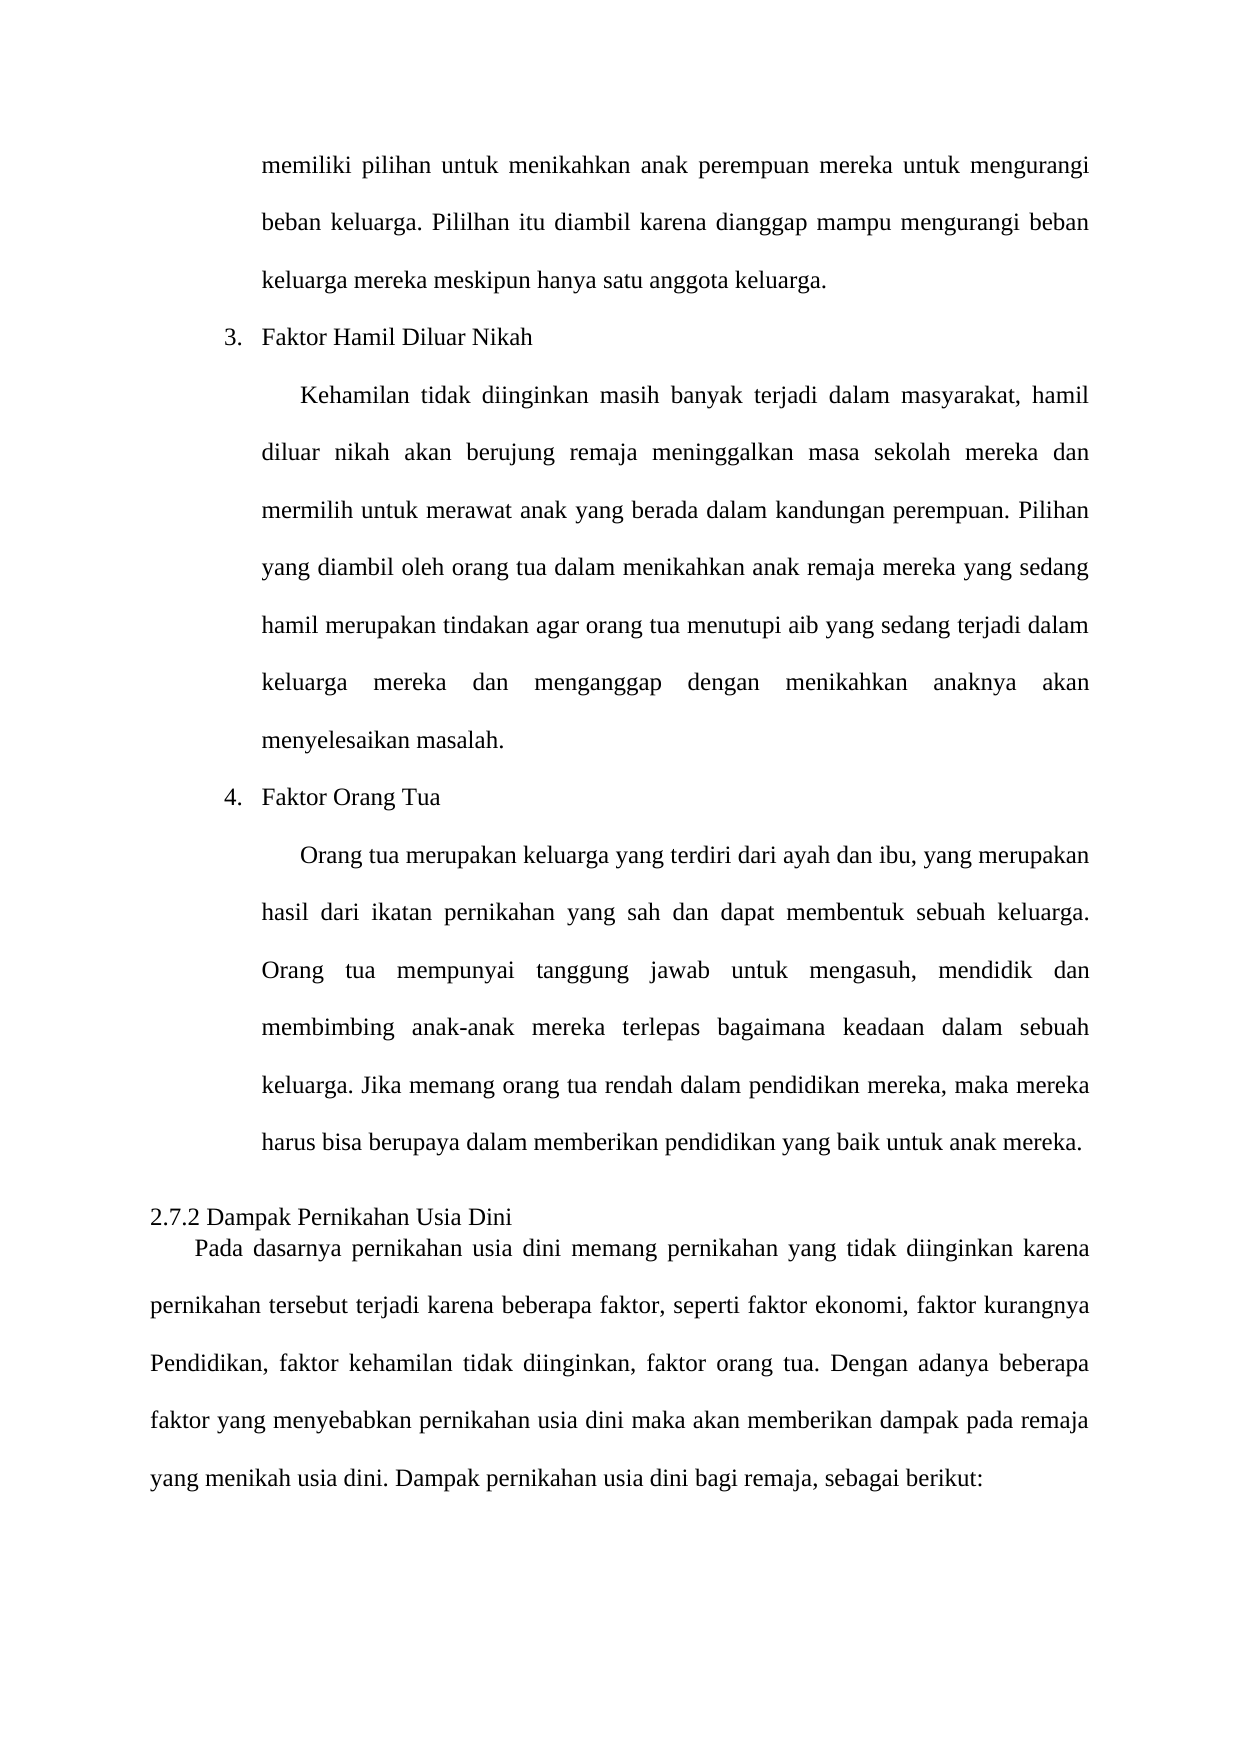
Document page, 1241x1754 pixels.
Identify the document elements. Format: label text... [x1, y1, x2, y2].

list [261, 150, 1090, 294]
subtitle 2.7.2 Dampak Pernikahan Usia Dini [150, 1202, 1090, 1230]
list Orang tua merupakan keluarga yang terdiri dari ayah dan ibu, yang merupakan hasil dari ikatan pernikahan yang sah dan dapat membentuk sebuah keluarga. Orang tua mempunyai tanggung jawab untuk mengasuh, mendidik dan membimbing anak-anak mereka terlepas bagaimana keadaan dalam sebuah keluarga. Jika memang orang tua rendah dalam pendidikan mereka, maka mereka harus bisa berupaya dalam memberikan pendidikan yang baik untuk anak mereka. [261, 840, 1090, 1156]
text Pada dasarnya pernikahan usia dini memang pernikahan yang tidak diinginkan karena pernikahan tersebut terjadi karena beberapa faktor, seperti faktor ekonomi, faktor kurangnya Pendidikan, faktor kehamilan tidak diinginkan, faktor orang tua. Dengan adanya beberapa faktor yang menyebabkan pernikahan usia dini maka akan memberikan dampak pada remaja yang menikah usia dini. Dampak pernikahan usia dini bagi remaja, sebagai berikut: [150, 1233, 1090, 1491]
list Faktor Hamil Diluar Nikah [224, 322, 1090, 351]
list Kehamilan tidak diinginkan masih banyak terjadi dalam masyarakat, hamil diluar nikah akan berujung remaja meninggalkan masa sekolah mereka dan mermilih untuk merawat anak yang berada dalam kandungan perempuan. Pilihan yang diambil oleh orang tua dalam menikahkan anak remaja mereka yang sedang hamil merupakan tindakan agar orang tua menutupi aib yang sedang terjadi dalam keluarga mereka dan menganggap dengan menikahkan anaknya akan menyelesaikan masalah. [261, 380, 1090, 754]
list Faktor Orang Tua [224, 782, 1090, 811]
